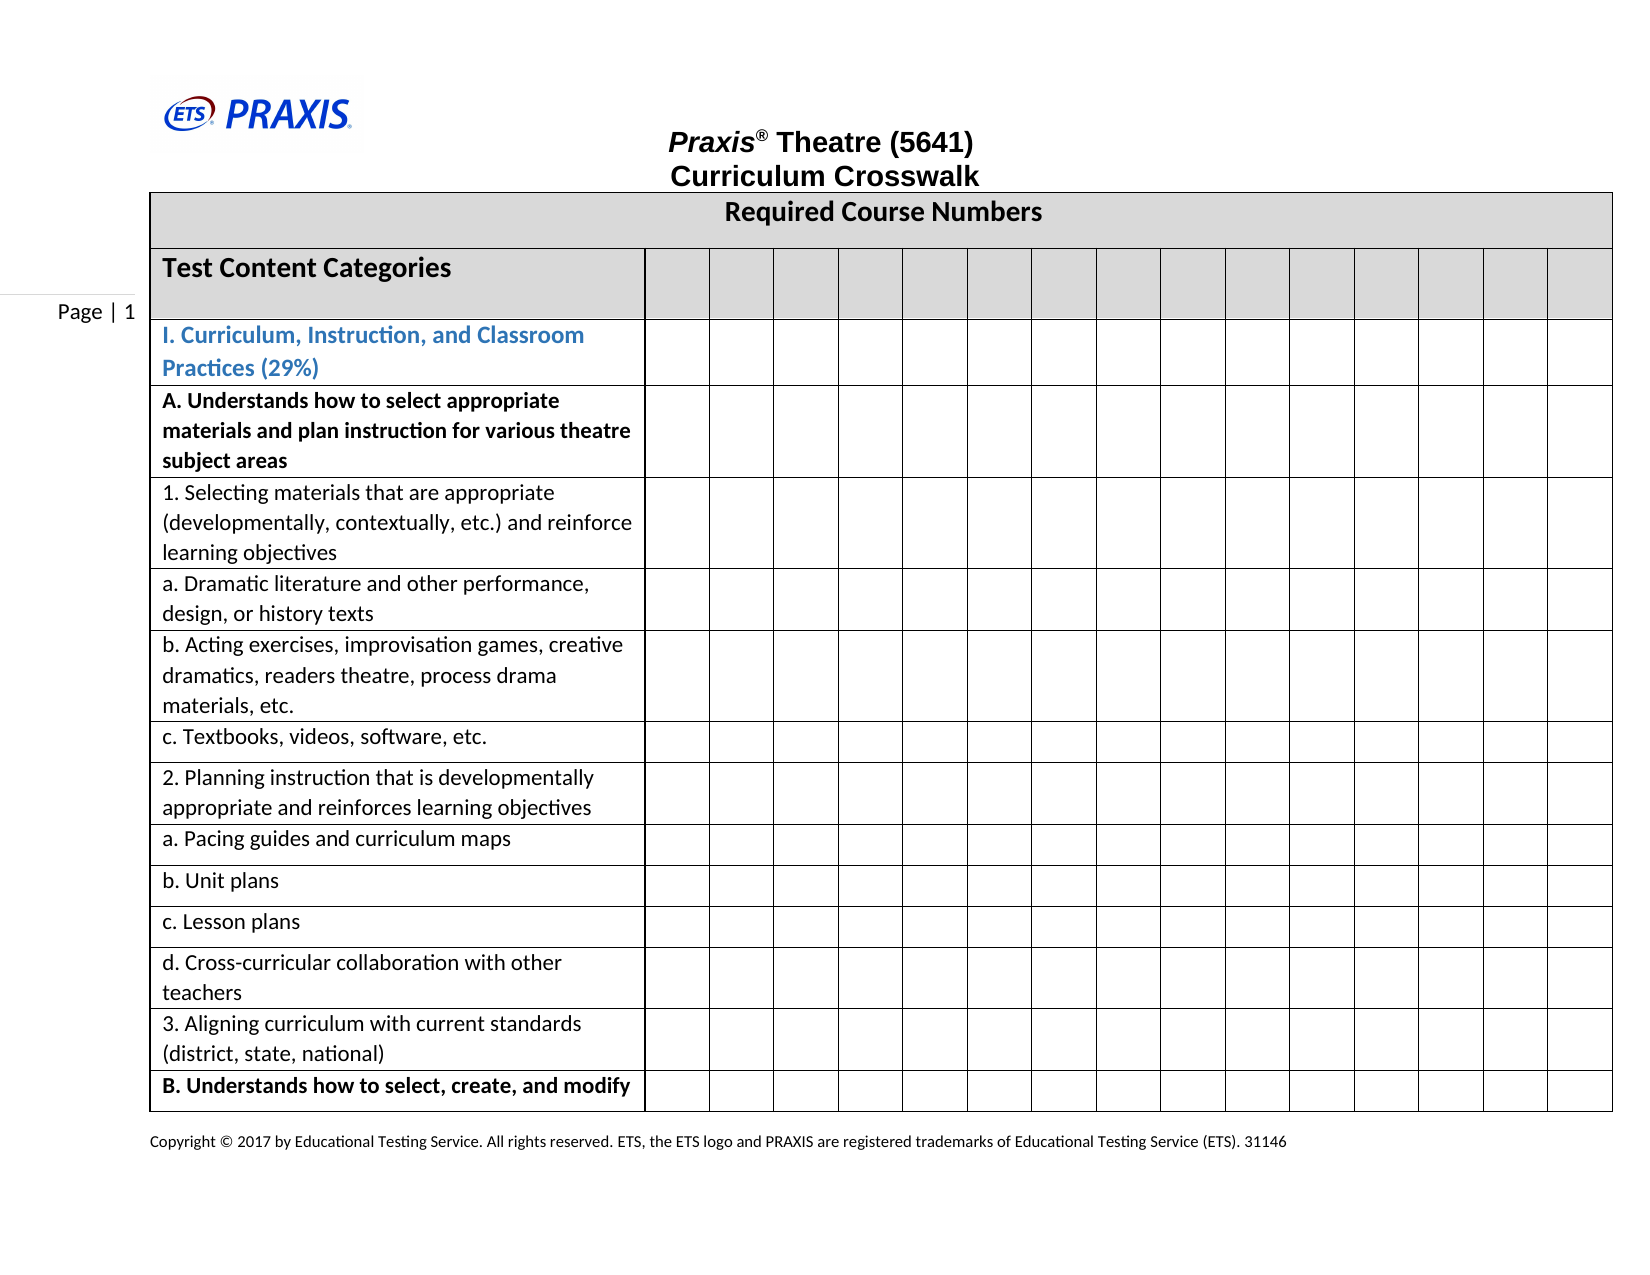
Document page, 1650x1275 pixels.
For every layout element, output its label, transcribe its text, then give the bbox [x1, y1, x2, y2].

table_cell [1161, 386, 1225, 477]
table_cell [903, 386, 967, 477]
table_cell [968, 631, 1031, 721]
table_cell [1290, 722, 1354, 762]
table_cell [1097, 722, 1160, 762]
table_cell [1484, 569, 1547, 629]
table_cell [1419, 1071, 1483, 1111]
table_cell [1032, 386, 1096, 477]
table_cell [1290, 1071, 1354, 1111]
table_cell [1161, 569, 1225, 629]
table_cell 3. Aligning curriculum with current standards (district, state, national) [151, 1009, 644, 1070]
table_cell [1484, 866, 1547, 906]
table_cell [646, 320, 709, 385]
table_cell [646, 478, 709, 568]
table_cell [968, 569, 1031, 629]
table_cell [774, 1071, 838, 1111]
table_cell [1484, 1071, 1547, 1111]
table_cell [1032, 907, 1096, 947]
table_cell [1290, 631, 1354, 721]
table_cell [1548, 249, 1612, 318]
table_cell [1290, 1009, 1354, 1070]
table_cell [1032, 948, 1096, 1008]
table_cell [968, 763, 1031, 823]
table_cell b. Acting exercises, improvisation games, creative dramatics, readers theatre, process drama materials, etc. [151, 631, 644, 721]
table_cell [646, 1009, 709, 1070]
table_cell [710, 249, 773, 318]
table_cell [839, 249, 902, 318]
table_cell [646, 569, 709, 629]
table_cell [774, 866, 838, 906]
table_cell [1484, 631, 1547, 721]
table_cell b. Unit plans [151, 866, 644, 906]
table_cell [839, 569, 902, 629]
table_cell [1419, 763, 1483, 823]
table_cell [1355, 948, 1418, 1008]
table_cell [1419, 569, 1483, 629]
table_cell [710, 825, 773, 865]
table_cell [646, 1071, 709, 1111]
table_cell [1032, 1009, 1096, 1070]
table_cell [1484, 1009, 1547, 1070]
table_cell [646, 386, 709, 477]
table_cell [1226, 631, 1289, 721]
table_cell [1548, 763, 1612, 823]
table_cell [1032, 249, 1096, 318]
table_cell [839, 1071, 902, 1111]
table_cell [968, 320, 1031, 385]
table_cell [1032, 722, 1096, 762]
table_cell [968, 1071, 1031, 1111]
table_header Required Course Numbers [151, 193, 1612, 248]
table_cell [1548, 1009, 1612, 1070]
table_cell [1226, 1071, 1289, 1111]
table_cell [1226, 249, 1289, 318]
table_cell [1161, 478, 1225, 568]
table_cell [903, 320, 967, 385]
table_cell [774, 320, 838, 385]
table_cell [1226, 320, 1289, 385]
table_cell [903, 825, 967, 865]
table_cell [1097, 866, 1160, 906]
table_cell [774, 631, 838, 721]
table_cell [1290, 866, 1354, 906]
table_cell [646, 825, 709, 865]
table_cell [903, 948, 967, 1008]
table_cell [968, 386, 1031, 477]
table_cell B. Understands how to select, create, and modify appropriate assessments for evaluating instructional effectiveness and student learning and progress [151, 1071, 644, 1111]
table_cell [774, 948, 838, 1008]
table_cell [710, 948, 773, 1008]
picture [150, 75, 364, 153]
table_cell [774, 386, 838, 477]
table_cell [1161, 249, 1225, 318]
table_cell [1290, 907, 1354, 947]
table_cell [903, 569, 967, 629]
table_cell [1097, 1009, 1160, 1070]
table_cell [839, 763, 902, 823]
table_cell a. Pacing guides and curriculum maps [151, 825, 644, 865]
table_cell [1419, 478, 1483, 568]
table_cell [839, 1009, 902, 1070]
table_cell [646, 948, 709, 1008]
table_cell [1419, 1009, 1483, 1070]
table_cell [774, 249, 838, 318]
table_cell [1484, 722, 1547, 762]
table_cell [774, 825, 838, 865]
table_cell [1161, 1009, 1225, 1070]
table_cell [1097, 763, 1160, 823]
table_cell [1548, 320, 1612, 385]
table_cell [1226, 386, 1289, 477]
table_cell [774, 763, 838, 823]
table_cell [1097, 249, 1160, 318]
table_cell [1419, 722, 1483, 762]
table_cell [1355, 569, 1418, 629]
table_cell [1484, 763, 1547, 823]
table_cell [1548, 722, 1612, 762]
table_cell [1226, 866, 1289, 906]
table_cell [903, 1009, 967, 1070]
table_cell Test Content Categories [151, 249, 644, 318]
table_cell [839, 948, 902, 1008]
table_cell [1355, 249, 1418, 318]
table_cell 2. Planning instruction that is developmentally appropriate and reinforces learning objectives [151, 763, 644, 823]
table_cell [1161, 763, 1225, 823]
table_cell [1419, 631, 1483, 721]
table_cell [646, 722, 709, 762]
table_cell [1290, 825, 1354, 865]
table_cell [1097, 907, 1160, 947]
table_cell [903, 907, 967, 947]
table_cell [1226, 948, 1289, 1008]
table_cell [1290, 948, 1354, 1008]
table_cell [1161, 1071, 1225, 1111]
table_cell I. Curriculum, Instruction, and Classroom Practices (29%) [151, 320, 644, 385]
table_cell [1355, 386, 1418, 477]
table_cell [1161, 631, 1225, 721]
table_cell [1032, 763, 1096, 823]
table_cell [968, 1009, 1031, 1070]
table_cell [1548, 1071, 1612, 1111]
table_cell [1548, 478, 1612, 568]
table_cell [646, 249, 709, 318]
table_cell [1419, 386, 1483, 477]
table_cell [1419, 825, 1483, 865]
table_cell [710, 866, 773, 906]
table_cell [774, 569, 838, 629]
table_cell [1355, 631, 1418, 721]
table_cell [1419, 907, 1483, 947]
table_cell [968, 249, 1031, 318]
table_cell [710, 386, 773, 477]
table_cell [774, 478, 838, 568]
table_cell [646, 907, 709, 947]
table_cell [1548, 631, 1612, 721]
table_cell [710, 722, 773, 762]
table_cell [968, 907, 1031, 947]
table_cell [1161, 948, 1225, 1008]
table_cell [1097, 320, 1160, 385]
table_cell [774, 907, 838, 947]
table_cell [1226, 907, 1289, 947]
table_cell [1290, 763, 1354, 823]
table_cell A. Understands how to select appropriate materials and plan instruction for various theatre subject areas [151, 386, 644, 477]
table_cell [1548, 386, 1612, 477]
table_cell [1226, 825, 1289, 865]
table_cell [710, 631, 773, 721]
table_cell c. Lesson plans [151, 907, 644, 947]
table_cell [1355, 866, 1418, 906]
table_cell 1. Selecting materials that are appropriate (developmentally, contextually, etc.) and reinforce learning objectives [151, 478, 644, 568]
table_cell [1484, 320, 1547, 385]
table_cell [1161, 866, 1225, 906]
table_cell [1032, 631, 1096, 721]
table_cell [710, 907, 773, 947]
table_cell [1290, 249, 1354, 318]
table_cell [903, 866, 967, 906]
table_cell [968, 825, 1031, 865]
table_cell [1290, 569, 1354, 629]
table_cell d. Cross-curricular collaboration with other teachers [151, 948, 644, 1008]
table_cell [839, 825, 902, 865]
table_cell [1032, 478, 1096, 568]
table_cell [1548, 948, 1612, 1008]
table_cell [710, 320, 773, 385]
table_cell [1355, 320, 1418, 385]
table_cell [1161, 907, 1225, 947]
table_cell [646, 866, 709, 906]
table_cell [1355, 478, 1418, 568]
table_cell [903, 722, 967, 762]
table_cell [903, 631, 967, 721]
table_cell [839, 866, 902, 906]
table_cell [646, 631, 709, 721]
table_cell [839, 386, 902, 477]
table_cell [839, 478, 902, 568]
table_cell [1226, 763, 1289, 823]
table_cell [1226, 569, 1289, 629]
table_cell [710, 569, 773, 629]
table_cell [1484, 907, 1547, 947]
table_cell [710, 763, 773, 823]
table_cell [968, 866, 1031, 906]
table_cell [1419, 866, 1483, 906]
table_cell [1484, 478, 1547, 568]
table_cell [1032, 569, 1096, 629]
table_cell [1032, 320, 1096, 385]
table_cell [1355, 722, 1418, 762]
table_cell [1226, 1009, 1289, 1070]
table_cell [1290, 320, 1354, 385]
table_cell [839, 722, 902, 762]
table_cell [1355, 763, 1418, 823]
table_cell [710, 1071, 773, 1111]
table_cell [1290, 478, 1354, 568]
table_cell [1419, 249, 1483, 318]
table_cell [1419, 948, 1483, 1008]
table_cell [903, 763, 967, 823]
table_cell [1097, 386, 1160, 477]
table_cell [1097, 825, 1160, 865]
table_cell [1484, 386, 1547, 477]
table_cell [1226, 478, 1289, 568]
table_cell [1355, 1009, 1418, 1070]
table_cell [1484, 249, 1547, 318]
table_cell [1032, 825, 1096, 865]
table_cell [903, 1071, 967, 1111]
table_cell [1161, 722, 1225, 762]
table_cell [903, 249, 967, 318]
table_cell [646, 763, 709, 823]
table_cell [1548, 825, 1612, 865]
table_cell [968, 478, 1031, 568]
table_cell [839, 631, 902, 721]
table_cell [839, 907, 902, 947]
table_cell [1226, 722, 1289, 762]
table_cell [968, 948, 1031, 1008]
table_cell [1548, 569, 1612, 629]
table_cell a. Dramatic literature and other performance, design, or history texts [151, 569, 644, 629]
table_cell [1355, 907, 1418, 947]
table_cell [1484, 825, 1547, 865]
table_cell c. Textbooks, videos, software, etc. [151, 722, 644, 762]
table_cell [774, 722, 838, 762]
table_cell [1161, 825, 1225, 865]
table_cell [1290, 386, 1354, 477]
table_cell [1355, 825, 1418, 865]
table_cell [1097, 1071, 1160, 1111]
table_cell [710, 1009, 773, 1070]
table_cell [968, 722, 1031, 762]
table_cell [774, 1009, 838, 1070]
table_cell [1032, 866, 1096, 906]
table_cell [1548, 907, 1612, 947]
table_cell [1097, 569, 1160, 629]
table_cell [1484, 948, 1547, 1008]
table_cell [1355, 1071, 1418, 1111]
table_cell [1097, 478, 1160, 568]
table_cell [1032, 1071, 1096, 1111]
table_cell [1097, 948, 1160, 1008]
table_cell [710, 478, 773, 568]
table_cell [903, 478, 967, 568]
table_cell [1419, 320, 1483, 385]
table_cell [839, 320, 902, 385]
table_cell [1548, 866, 1612, 906]
table_cell [1161, 320, 1225, 385]
table_cell [1097, 631, 1160, 721]
